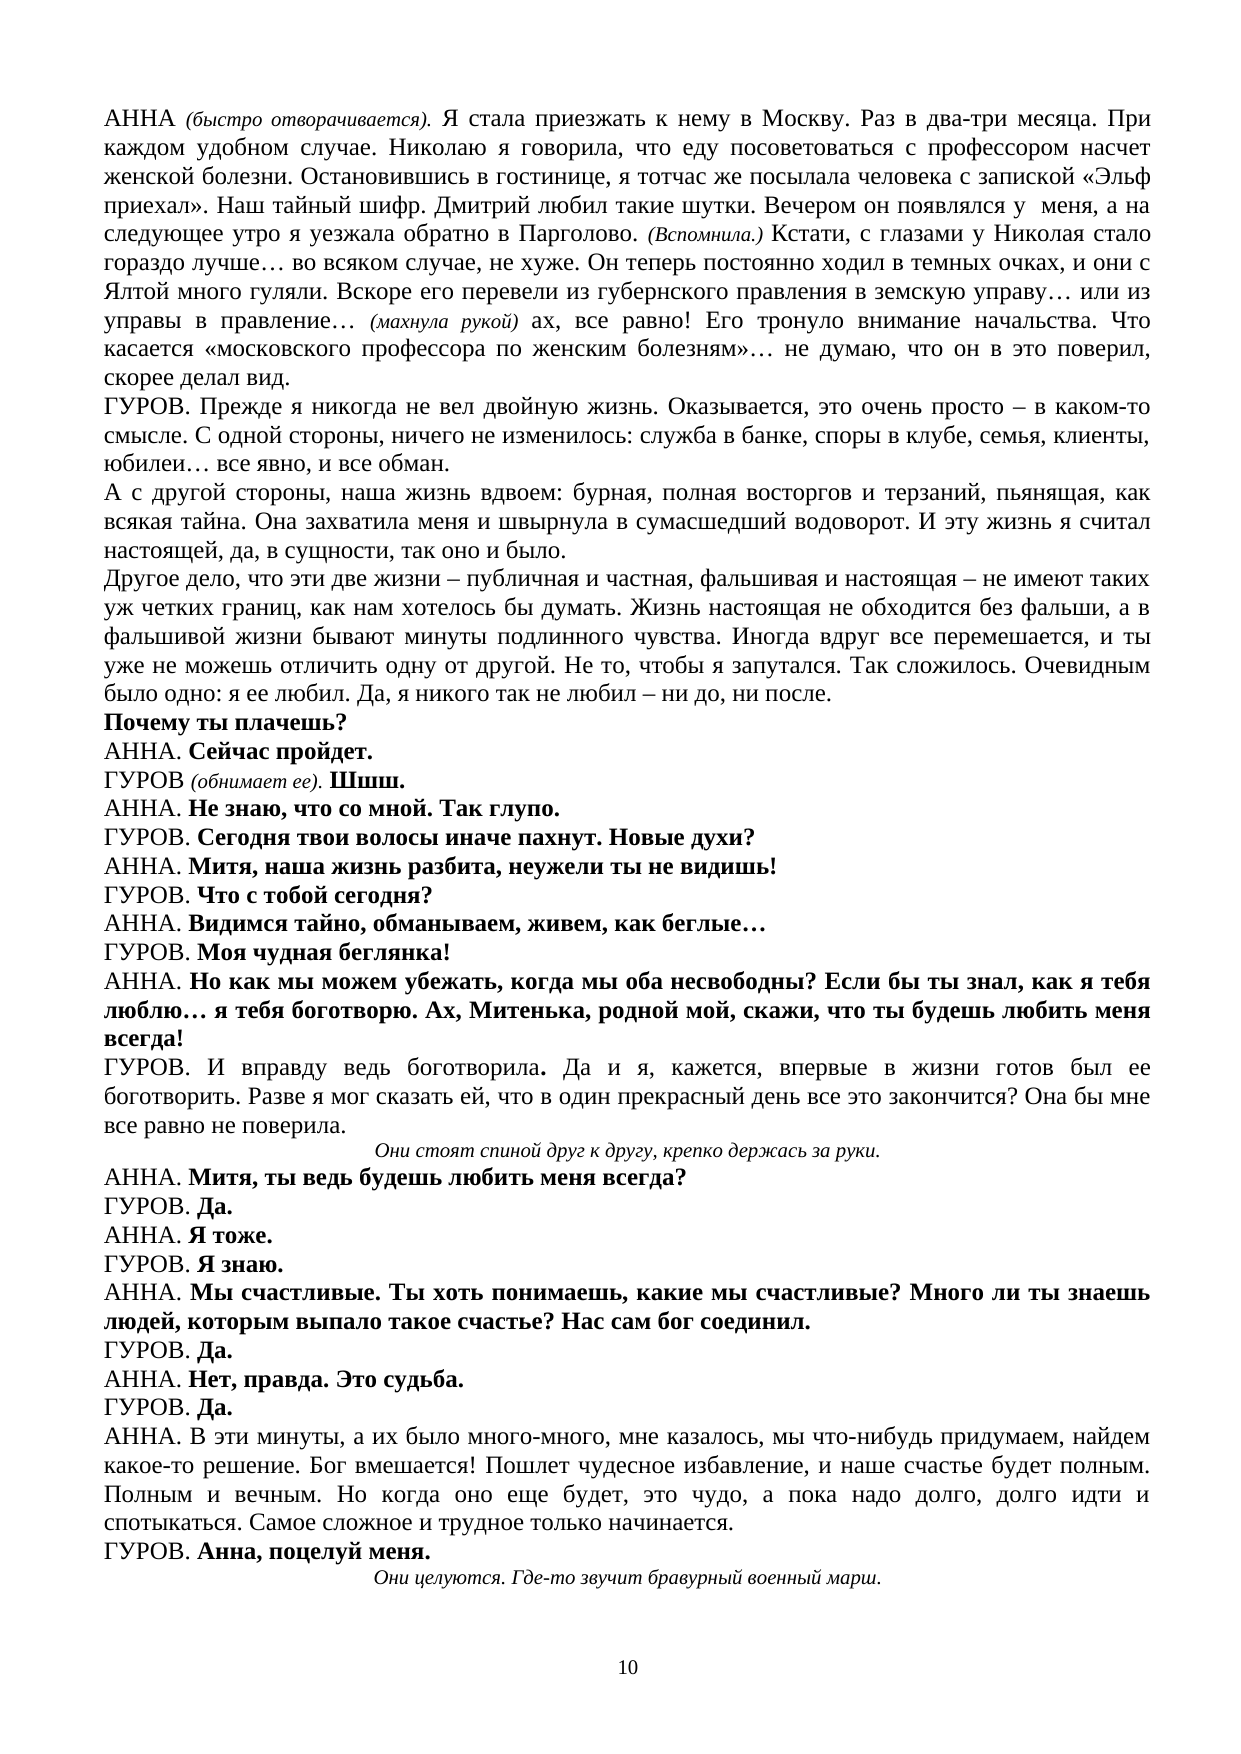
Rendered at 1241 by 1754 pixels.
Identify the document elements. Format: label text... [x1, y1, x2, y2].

text АННА. Я тоже. [103, 1220, 1152, 1249]
text АННА. Нет, правда. Это судьба. [103, 1364, 1152, 1392]
text АННА (быстро отворачивается). Я стала приезжать к нему в Москву. Раз в два-три месяца. При каждом удобном случае. Николаю я говорила, что еду посоветоваться с профессором насчет женской болезни. Остановившись в гостинице, я тотчас же посылала человека с запиской «Эльф приехал». Наш тайный шифр. Дмитрий любил такие шутки. Вечером он появлялся у меня, а на следующее утро я уезжала обратно в Парголово. (Вспомнила.) Кстати, с глазами у Николая стало гораздо лучше… во всяком случае, не хуже. Он теперь постоянно ходил в темных очках, и они с Ялтой много гуляли. Вскоре его перевели из губернского правления в земскую управу… или из управы в правление… (махнула рукой) ах, все равно! Его тронуло внимание начальства. Что касается «московского профессора по женским болезням»… не думаю, что он в это поверил, скорее делал вид. [103, 103, 1152, 391]
text АННА. Митя, ты ведь будешь любить меня всегда? [103, 1162, 1152, 1191]
text АННА. Митя, наша жизнь разбита, неужели ты не видишь! [103, 851, 1152, 880]
text АННА. Сейчас пройдет. [103, 736, 1152, 765]
text АННА. В эти минуты, а их было много-много, мне казалось, мы что-нибудь придумаем, найдем какое-то решение. Бог вмешается! Пошлет чудесное избавление, и наше счастье будет полным. Полным и вечным. Но когда оно еще будет, это чудо, а пока надо долго, долго идти и спотыкаться. Самое сложное и трудное только начинается. [103, 1421, 1152, 1536]
text А с другой стороны, наша жизнь вдвоем: бурная, полная восторгов и терзаний, пьянящая, как всякая тайна. Она захватила меня и швырнула в сумасшедший водоворот. И эту жизнь я считал настоящей, да, в сущности, так оно и было. [103, 477, 1152, 563]
text ГУРОВ. Что с тобой сегодня? [103, 880, 1152, 908]
text ГУРОВ. Моя чудная беглянка! [103, 937, 1152, 966]
text Другое дело, что эти две жизни – публичная и частная, фальшивая и настоящая – не имеют таких уж четких границ, как нам хотелось бы думать. Жизнь настоящая не обходится без фальши, а в фальшивой жизни бывают минуты подлинного чувства. Иногда вдруг все перемешается, и ты уже не можешь отличить одну от другой. Не то, чтобы я запутался. Так сложилось. Очевидным было одно: я ее любил. Да, я никого так не любил – ни до, ни после. [103, 563, 1152, 707]
text Они стоят спиной друг к другу, крепко держась за руки. [103, 1138, 1152, 1162]
text Почему ты плачешь? [103, 707, 1152, 736]
text АННА. Не знаю, что со мной. Так глупо. [103, 793, 1152, 822]
text ГУРОВ (обнимает ее). Шшш. [103, 765, 1152, 793]
text АННА. Мы счастливые. Ты хоть понимаешь, какие мы счастливые? Много ли ты знаешь людей, которым выпало такое счастье? Нас сам бог соединил. [103, 1277, 1152, 1335]
text ГУРОВ. Сегодня твои волосы иначе пахнут. Новые духи? [103, 822, 1152, 851]
text ГУРОВ. Да. [103, 1335, 1152, 1364]
text АННА. Видимся тайно, обманываем, живем, как беглые… [103, 908, 1152, 937]
text ГУРОВ. И вправду ведь боготворила. Да и я, кажется, впервые в жизни готов был ее боготворить. Разве я мог сказать ей, что в один прекрасный день все это закончится? Она бы мне все равно не поверила. [103, 1052, 1152, 1138]
text ГУРОВ. Да. [103, 1392, 1152, 1421]
text ГУРОВ. Да. [103, 1191, 1152, 1220]
text АННА. Но как мы можем убежать, когда мы оба несвободны? Если бы ты знал, как я тебя люблю… я тебя боготворю. Ах, Митенька, родной мой, скажи, что ты будешь любить меня всегда! [103, 966, 1152, 1052]
text ГУРОВ. Я знаю. [103, 1249, 1152, 1277]
text ГУРОВ. Анна, поцелуй меня. [103, 1536, 1152, 1565]
text Они целуются. Где-то звучит бравурный военный марш. [103, 1565, 1152, 1589]
text ГУРОВ. Прежде я никогда не вел двойную жизнь. Оказывается, это очень просто – в каком-то смысле. С одной стороны, ничего не изменилось: служба в банке, споры в клубе, семья, клиенты, юбилеи… все явно, и все обман. [103, 391, 1152, 477]
